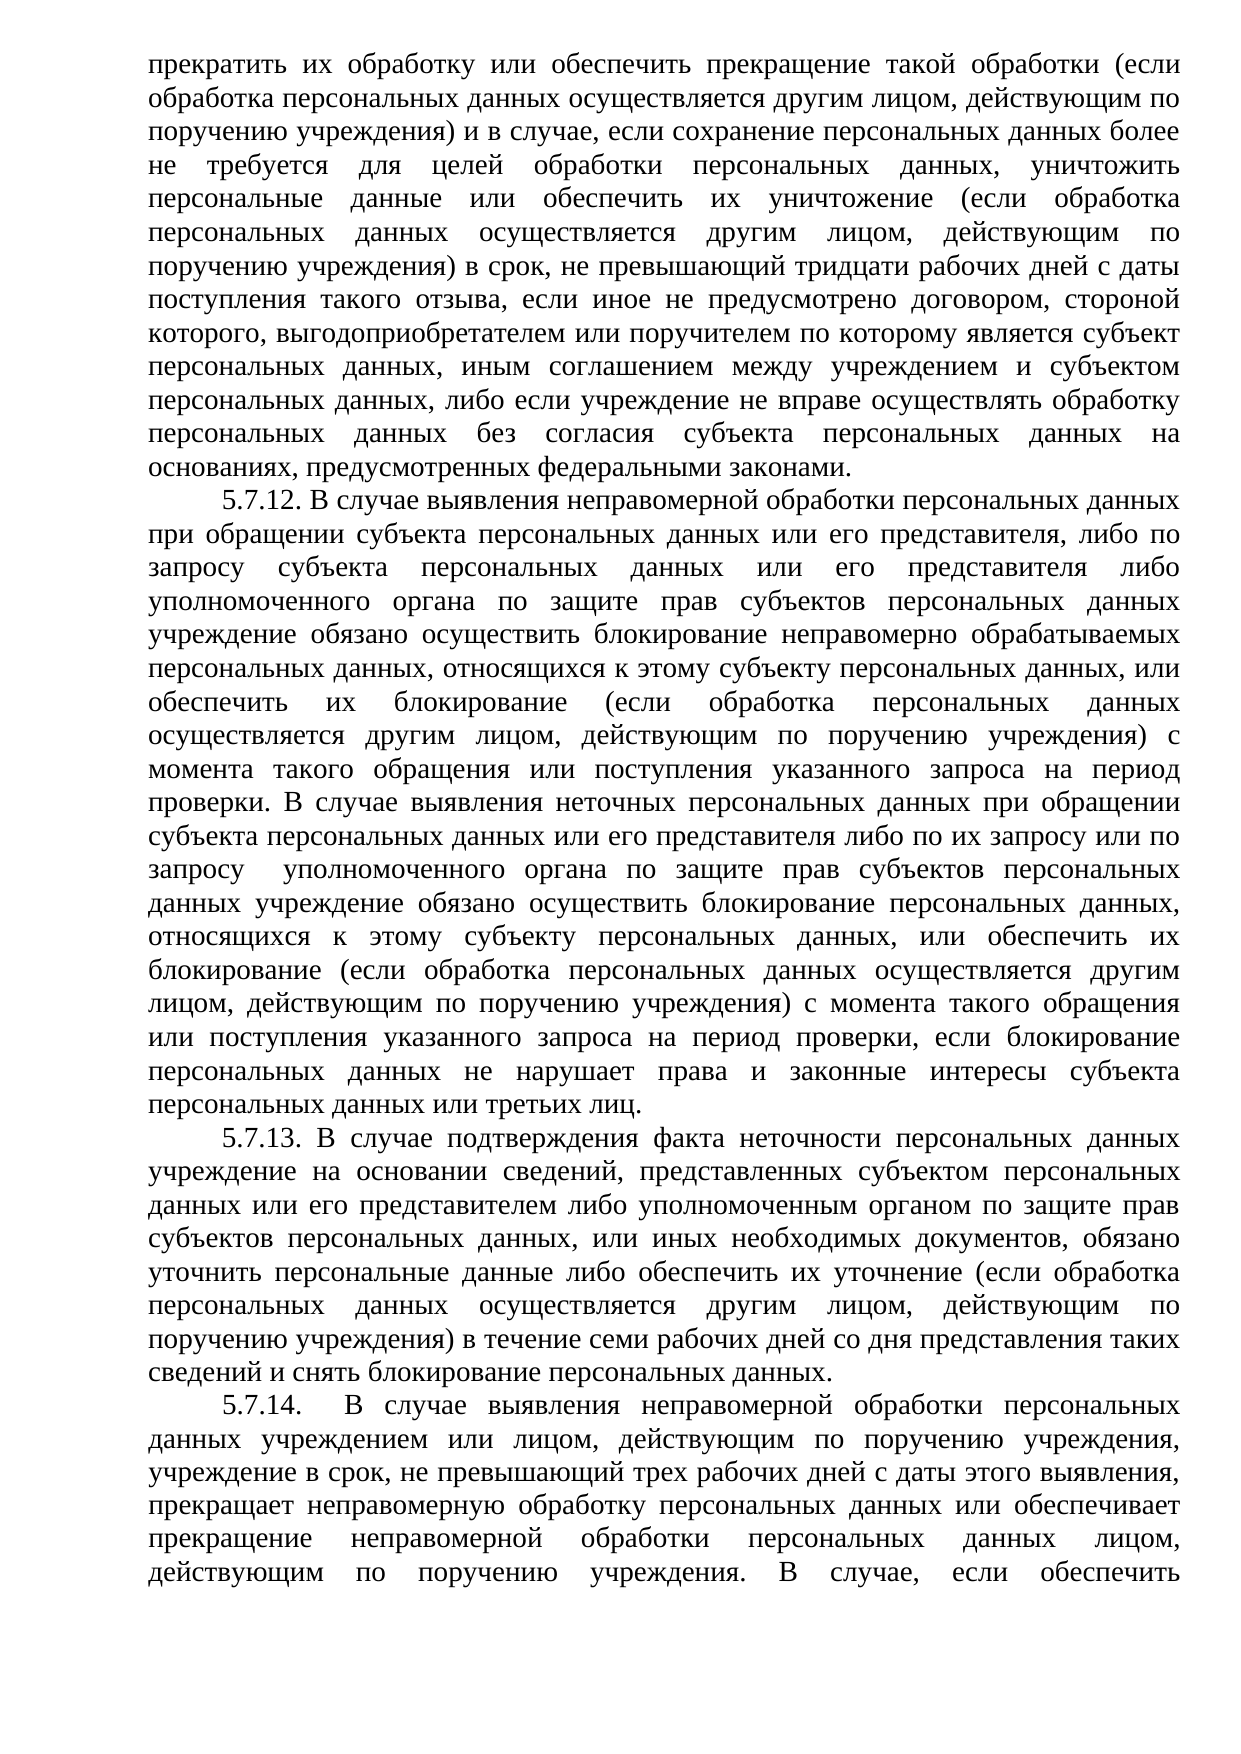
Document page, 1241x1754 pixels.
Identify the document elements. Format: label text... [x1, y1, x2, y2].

text 5.7.13. В случае подтверждения факта неточности персональных данных учреждение на основании сведений, представленных субъектом персональных данных или его представителем либо уполномоченным органом по защите прав субъектов персональных данных, или иных необходимых документов, обязано уточнить персональные данные либо обеспечить их уточнение (если обработка персональных данных осуществляется другим лицом, действующим по поручению учреждения) в течение семи рабочих дней со дня представления таких сведений и снять блокирование персональных данных. [148, 1120, 1181, 1388]
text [148, 1388, 1181, 1587]
text 5.7.12. В случае выявления неправомерной обработки персональных данных при обращении субъекта персональных данных или его представителя, либо по запросу субъекта персональных данных или его представителя либо уполномоченного органа по защите прав субъектов персональных данных учреждение обязано осуществить блокирование неправомерно обрабатываемых персональных данных, относящихся к этому субъекту персональных данных, или обеспечить их блокирование (если обработка персональных данных осуществляется другим лицом, действующим по поручению учреждения) с момента такого обращения или поступления указанного запроса на период проверки. В случае выявления неточных персональных данных при обращении субъекта персональных данных или его представителя либо по их запросу или по запросу уполномоченного органа по защите прав субъектов персональных данных учреждение обязано осуществить блокирование персональных данных, относящихся к этому субъекту персональных данных, или обеспечить их блокирование (если обработка персональных данных осуществляется другим лицом, действующим по поручению учреждения) с момента такого обращения или поступления указанного запроса на период проверки, если блокирование персональных данных не нарушает права и законные интересы субъекта персональных данных или третьих лиц. [148, 482, 1181, 1120]
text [148, 46, 1181, 482]
